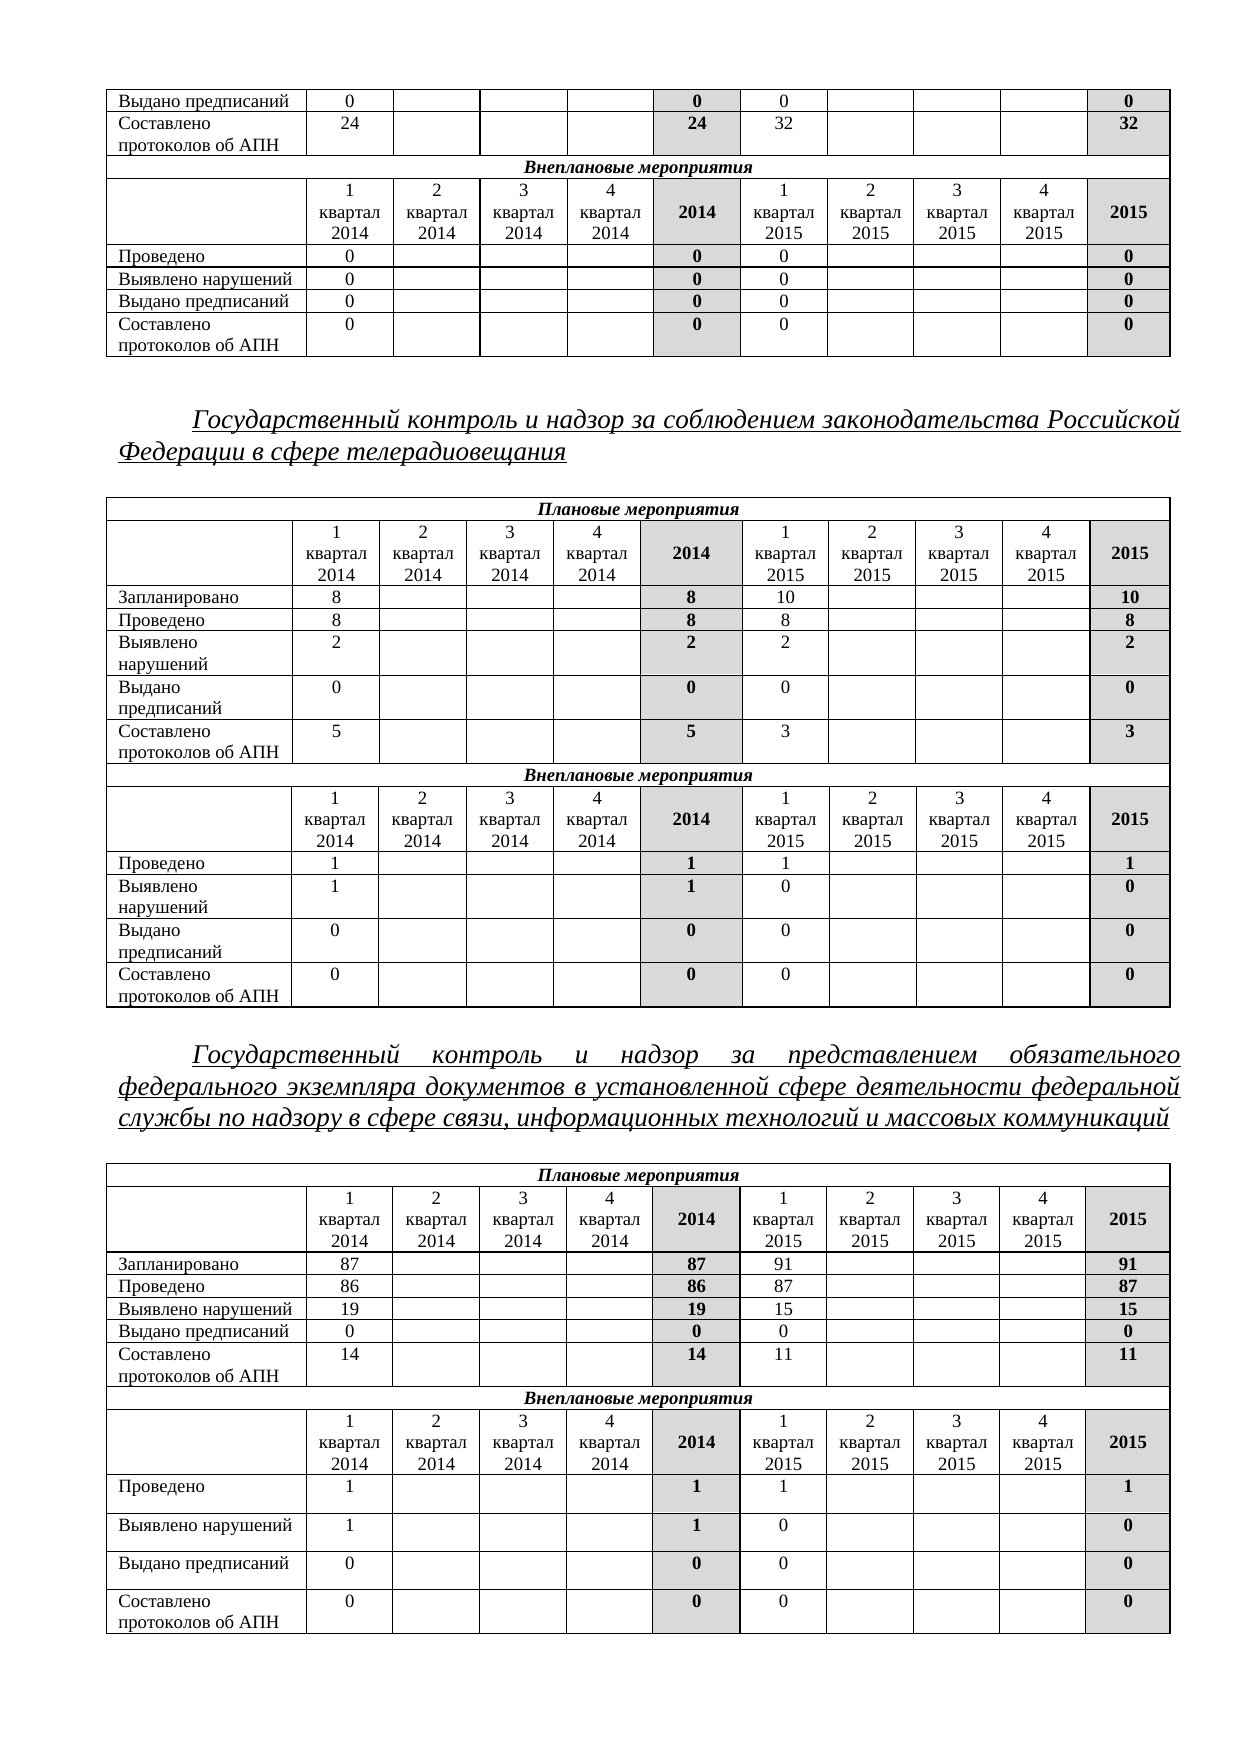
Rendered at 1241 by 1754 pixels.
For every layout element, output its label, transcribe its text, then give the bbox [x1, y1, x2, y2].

table_cell [567, 1253, 652, 1274]
table_cell [480, 1275, 566, 1297]
table_cell [1000, 1275, 1085, 1297]
table_cell [107, 179, 306, 244]
table_cell [1001, 268, 1087, 289]
table_cell [827, 1475, 913, 1512]
table_cell 1 [292, 852, 378, 874]
table_cell 1 квартал 2014 [292, 787, 378, 851]
table_cell 2 квартал 2014 [380, 521, 466, 585]
table_cell [1003, 720, 1089, 763]
table_cell [1000, 1253, 1085, 1274]
table_cell [107, 1410, 306, 1474]
table_cell 2015 [1091, 521, 1169, 585]
table_cell [567, 1590, 652, 1633]
table_cell [828, 245, 913, 266]
table_cell [917, 852, 1002, 874]
table_cell [467, 720, 553, 763]
table_cell [379, 852, 466, 874]
table_cell [914, 1590, 999, 1633]
table_cell 86 [653, 1275, 739, 1297]
table_cell 2 квартал 2014 [393, 1410, 479, 1474]
table_cell Составлено протоколов об АПН [107, 112, 306, 155]
table_cell [914, 245, 1000, 266]
table_cell 1 [307, 1475, 392, 1512]
table_cell [1000, 1552, 1085, 1589]
table_cell [1003, 963, 1089, 1006]
table_cell 0 [741, 290, 827, 312]
table_cell 0 [654, 268, 740, 289]
table_cell [830, 852, 916, 874]
table_cell Составлено протоколов об АПН [107, 1590, 306, 1633]
table_cell 11 [1086, 1343, 1169, 1386]
table_cell 8 [293, 609, 379, 630]
table_cell 2 квартал 2015 [829, 521, 915, 585]
table_cell 87 [1086, 1275, 1169, 1297]
table_cell [1003, 676, 1089, 719]
table_cell [1003, 609, 1089, 630]
table_cell 2015 [1086, 1410, 1169, 1474]
table_cell [568, 245, 653, 266]
table_cell [554, 609, 640, 630]
table_cell Составлено протоколов об АПН [107, 963, 291, 1006]
text Государственный контроль и надзор за представлением обязательного федерального экземпляра документов в установленной сфере деятельности федеральной службы по надзору в сфере связи, информационных технологий и массовых коммуникаций [118, 1038, 1181, 1097]
table_cell 4 квартал 2015 [1000, 1410, 1085, 1474]
table_cell 14 [653, 1343, 739, 1386]
table_cell 8 [743, 609, 828, 630]
table_cell 3 квартал 2015 [914, 1410, 999, 1474]
table_cell [554, 919, 640, 962]
table_cell Выдано предписаний [107, 1552, 306, 1589]
table_cell [917, 963, 1002, 1006]
table_cell [394, 112, 479, 155]
table_cell 87 [653, 1253, 739, 1274]
table_cell [1000, 1590, 1085, 1633]
table_cell [567, 1343, 652, 1386]
table_cell Внеплановые мероприятия [107, 764, 1169, 786]
table_cell [1001, 313, 1087, 356]
table_cell 2014 [641, 521, 742, 585]
table_cell [1000, 1514, 1085, 1551]
table_cell [467, 919, 553, 962]
table_cell [379, 963, 466, 1006]
table_cell 0 [743, 963, 829, 1006]
table_cell 32 [741, 112, 827, 155]
table_cell 4 квартал 2015 [1003, 521, 1089, 585]
table_cell Выдано предписаний [107, 676, 292, 719]
table_cell 2 квартал 2015 [828, 179, 913, 244]
table_cell 0 [1091, 919, 1169, 962]
table_cell [567, 1298, 652, 1319]
table_cell 1 [641, 852, 742, 874]
table_cell 0 [654, 90, 740, 111]
table_cell [916, 609, 1002, 630]
table_cell [568, 268, 653, 289]
table_cell 1 [307, 1514, 392, 1551]
table_cell [467, 963, 553, 1006]
table_cell [480, 1475, 566, 1512]
table_cell 91 [1086, 1253, 1169, 1274]
table_cell [380, 676, 466, 719]
table_cell 2 [293, 631, 379, 674]
table_cell [827, 1343, 913, 1386]
table_cell 3 квартал 2014 [467, 521, 553, 585]
table_cell [829, 631, 915, 674]
table_cell [829, 676, 915, 719]
table_cell 1 квартал 2015 [741, 179, 827, 244]
table_cell Выдано предписаний [107, 919, 291, 962]
table_cell [1000, 1298, 1085, 1319]
table_cell [568, 112, 653, 155]
table_cell [394, 245, 479, 266]
table_cell 19 [653, 1298, 739, 1319]
table_cell [467, 609, 553, 630]
table_cell [827, 1590, 913, 1633]
table_cell [393, 1552, 479, 1589]
table_cell 1 квартал 2015 [741, 1410, 826, 1474]
table_cell 4 квартал 2015 [1001, 179, 1087, 244]
table_cell Проведено [107, 609, 292, 630]
table_cell [480, 1298, 566, 1319]
table_cell 0 [653, 1552, 739, 1589]
table_cell Составлено протоколов об АПН [107, 313, 306, 356]
table_header Плановые мероприятия [107, 1164, 1169, 1186]
table_cell [827, 1253, 913, 1274]
table_cell 1 [653, 1514, 739, 1551]
table_cell [914, 1343, 999, 1386]
table_cell [828, 90, 913, 111]
table_cell [467, 676, 553, 719]
table_cell Выявлено нарушений [107, 268, 306, 289]
table_cell 4 квартал 2015 [1000, 1187, 1085, 1251]
table_cell [393, 1475, 479, 1512]
table_cell [554, 631, 640, 674]
table_cell 5 [293, 720, 379, 763]
table_cell [830, 963, 916, 1006]
table_cell [828, 112, 913, 155]
table_cell [107, 521, 292, 585]
table_cell [1001, 290, 1087, 312]
table_cell 15 [1086, 1298, 1169, 1319]
table_cell [828, 268, 913, 289]
table_cell [394, 268, 479, 289]
table_cell 1 квартал 2014 [307, 179, 393, 244]
table_cell Выявлено нарушений [107, 631, 292, 674]
table_cell 0 [641, 963, 742, 1006]
table_cell 87 [307, 1253, 392, 1274]
table_cell 3 квартал 2015 [917, 787, 1002, 851]
table_cell Запланировано [107, 586, 292, 608]
table_cell [567, 1320, 652, 1342]
table_cell [567, 1552, 652, 1589]
table_cell 2 квартал 2014 [393, 1187, 479, 1251]
table_cell 1 [741, 1475, 826, 1512]
table_cell Выдано предписаний [107, 290, 306, 312]
table_cell [1000, 1343, 1085, 1386]
table_cell [380, 631, 466, 674]
table_cell 0 [1088, 90, 1169, 111]
table_cell 3 квартал 2015 [914, 1187, 999, 1251]
table_cell [394, 290, 479, 312]
table_cell [393, 1343, 479, 1386]
text Государственный контроль и надзор за представлением обязательного федерального экземпляра документов в установленной сфере деятельности федеральной службы по надзору в сфере связи, информационных технологий и массовых коммуникаций [118, 1098, 1181, 1132]
table_cell 0 [741, 1320, 826, 1342]
table_cell [916, 720, 1002, 763]
table_cell [1003, 875, 1089, 918]
table_cell 0 [741, 268, 827, 289]
table_cell 0 [307, 1552, 392, 1589]
table_cell [914, 268, 1000, 289]
table_cell 2014 [653, 1187, 739, 1251]
table_cell [827, 1298, 913, 1319]
table_cell 2 [641, 631, 742, 674]
table_cell [481, 268, 567, 289]
table_cell 0 [653, 1320, 739, 1342]
table_cell [827, 1320, 913, 1342]
table_cell [830, 875, 916, 918]
table_cell 8 [1091, 609, 1169, 630]
table_cell 0 [292, 919, 378, 962]
table_cell 0 [741, 1552, 826, 1589]
table_cell [1003, 852, 1089, 874]
table_cell 0 [1086, 1552, 1169, 1589]
table_cell 3 квартал 2015 [916, 521, 1002, 585]
table_cell 3 квартал 2014 [467, 787, 553, 851]
table_cell [393, 1514, 479, 1551]
table_cell [481, 112, 567, 155]
table_cell [554, 963, 640, 1006]
table_cell 0 [654, 313, 740, 356]
table_cell [568, 290, 653, 312]
table_cell 19 [307, 1298, 392, 1319]
table_cell [567, 1514, 652, 1551]
table_cell [1003, 586, 1089, 608]
table_cell 4 квартал 2014 [568, 179, 653, 244]
table_cell 11 [741, 1343, 826, 1386]
table_cell 0 [307, 1320, 392, 1342]
table_cell 10 [743, 586, 828, 608]
table_cell [393, 1590, 479, 1633]
table_cell 1 квартал 2014 [307, 1187, 392, 1251]
table_cell [480, 1343, 566, 1386]
table_cell 3 квартал 2014 [481, 179, 567, 244]
table_cell 4 квартал 2014 [554, 787, 640, 851]
table_cell 0 [1088, 245, 1169, 266]
table_cell [914, 1514, 999, 1551]
table_cell 0 [743, 676, 828, 719]
table_cell 2015 [1091, 787, 1169, 851]
table_cell 0 [307, 290, 393, 312]
table_cell Составлено протоколов об АПН [107, 720, 292, 763]
table_cell [394, 90, 479, 111]
table_cell 3 квартал 2014 [480, 1187, 566, 1251]
table_cell [1001, 112, 1087, 155]
table_cell 24 [654, 112, 740, 155]
table_cell 3 квартал 2014 [480, 1410, 566, 1474]
table_cell [467, 875, 553, 918]
table_cell 0 [1086, 1320, 1169, 1342]
table_cell Запланировано [107, 1253, 306, 1274]
table_cell [827, 1514, 913, 1551]
table_cell [554, 586, 640, 608]
table_cell [554, 875, 640, 918]
table_cell 2 [743, 631, 828, 674]
table_cell [1003, 919, 1089, 962]
table_cell [914, 313, 1000, 356]
table_cell [830, 919, 916, 962]
table_cell 24 [307, 112, 393, 155]
table_cell [829, 720, 915, 763]
table_cell 32 [1088, 112, 1169, 155]
table_cell Внеплановые мероприятия [107, 1387, 1169, 1409]
table_cell 1 квартал 2015 [743, 521, 828, 585]
table_cell [393, 1253, 479, 1274]
table_cell 3 квартал 2015 [914, 179, 1000, 244]
table_cell [107, 1187, 306, 1251]
table_cell 1 [292, 875, 378, 918]
table_cell 0 [1088, 290, 1169, 312]
table_cell 0 [1088, 268, 1169, 289]
table_cell 1 [1086, 1475, 1169, 1512]
table_cell 1 [1091, 852, 1169, 874]
table_cell 2014 [654, 179, 740, 244]
table_cell 0 [741, 1514, 826, 1551]
table_cell 1 квартал 2014 [307, 1410, 392, 1474]
table_cell Проведено [107, 852, 291, 874]
table_cell [914, 112, 1000, 155]
table_cell [914, 1275, 999, 1297]
table_cell 10 [1091, 586, 1169, 608]
table_cell [481, 245, 567, 266]
table_cell 87 [741, 1275, 826, 1297]
table_cell [829, 609, 915, 630]
table_cell 0 [654, 290, 740, 312]
table_cell 0 [293, 676, 379, 719]
table_cell Внеплановые мероприятия [107, 156, 1169, 178]
table_cell Составлено протоколов об АПН [107, 1343, 306, 1386]
table_cell [380, 609, 466, 630]
table_cell [568, 90, 653, 111]
table_cell 2 [1091, 631, 1169, 674]
table_cell [916, 631, 1002, 674]
table_cell [467, 852, 553, 874]
table_cell [554, 852, 640, 874]
table_cell [554, 676, 640, 719]
table_cell 0 [1086, 1514, 1169, 1551]
table_cell 1 [743, 852, 829, 874]
table_cell 0 [1091, 875, 1169, 918]
table_cell 2 квартал 2014 [394, 179, 479, 244]
table_cell 14 [307, 1343, 392, 1386]
table_cell 3 [1091, 720, 1169, 763]
table_cell Выявлено нарушений [107, 875, 291, 918]
table_cell [379, 919, 466, 962]
table_cell [554, 720, 640, 763]
table_cell [827, 1552, 913, 1589]
table_cell [914, 1253, 999, 1274]
table_cell [914, 1475, 999, 1512]
table_cell 2 квартал 2015 [827, 1187, 913, 1251]
table_cell [914, 290, 1000, 312]
table_cell 0 [743, 875, 829, 918]
table_cell [829, 586, 915, 608]
table_cell [380, 720, 466, 763]
table_cell 0 [307, 1590, 392, 1633]
table_cell [828, 290, 913, 312]
table_cell 2014 [641, 787, 742, 851]
table_cell [916, 586, 1002, 608]
table_cell [1001, 90, 1087, 111]
table_cell [1001, 245, 1087, 266]
table_cell 0 [307, 313, 393, 356]
table_cell [828, 313, 913, 356]
table_cell 2 квартал 2014 [379, 787, 466, 851]
table_cell [394, 313, 479, 356]
table_cell 2014 [653, 1410, 739, 1474]
table_cell [467, 586, 553, 608]
table_cell [1000, 1475, 1085, 1512]
table_cell 0 [1086, 1590, 1169, 1633]
table_cell 3 [743, 720, 828, 763]
table_cell 0 [654, 245, 740, 266]
table_cell Выявлено нарушений [107, 1514, 306, 1551]
table_cell 0 [307, 268, 393, 289]
table_cell 1 квартал 2014 [293, 521, 379, 585]
table_cell [480, 1514, 566, 1551]
table_cell [827, 1275, 913, 1297]
table_cell 91 [741, 1253, 826, 1274]
table_cell 0 [307, 90, 393, 111]
table_cell [107, 787, 291, 851]
table_cell 0 [741, 90, 827, 111]
table_cell [393, 1298, 479, 1319]
table_cell 0 [741, 245, 827, 266]
table_cell 86 [307, 1275, 392, 1297]
table_cell 0 [743, 919, 829, 962]
table_cell [567, 1275, 652, 1297]
table_cell [914, 1298, 999, 1319]
table_cell [917, 875, 1002, 918]
table_cell 0 [1091, 676, 1169, 719]
table_cell 1 [641, 875, 742, 918]
table_cell 0 [1091, 963, 1169, 1006]
table_cell [914, 90, 1000, 111]
table_cell 0 [741, 313, 827, 356]
table_cell [467, 631, 553, 674]
table_cell [480, 1552, 566, 1589]
table_cell 0 [307, 245, 393, 266]
table_cell [567, 1475, 652, 1512]
table_cell 2 квартал 2015 [830, 787, 916, 851]
table_cell 1 квартал 2015 [741, 1187, 826, 1251]
table_cell 8 [641, 609, 742, 630]
table_cell Выдано предписаний [107, 1320, 306, 1342]
table_cell [914, 1320, 999, 1342]
table_cell Выявлено нарушений [107, 1298, 306, 1319]
table_cell 0 [292, 963, 378, 1006]
table_cell Проведено [107, 1475, 306, 1512]
table_cell Проведено [107, 1275, 306, 1297]
table_cell 4 квартал 2014 [554, 521, 640, 585]
table_cell [917, 919, 1002, 962]
table_cell [916, 676, 1002, 719]
table_cell 4 квартал 2014 [567, 1187, 652, 1251]
table_cell [393, 1320, 479, 1342]
table_cell 2015 [1086, 1187, 1169, 1251]
table_cell 4 квартал 2014 [567, 1410, 652, 1474]
table_cell 15 [741, 1298, 826, 1319]
table_cell [379, 875, 466, 918]
table_cell 4 квартал 2015 [1003, 787, 1089, 851]
table_cell 2015 [1088, 179, 1169, 244]
table_cell [480, 1253, 566, 1274]
table_cell 1 [653, 1475, 739, 1512]
table_cell 5 [641, 720, 742, 763]
table_cell Выдано предписаний [107, 90, 306, 111]
table_cell 0 [653, 1590, 739, 1633]
table_cell 0 [741, 1590, 826, 1633]
table_cell 8 [293, 586, 379, 608]
table_cell 8 [641, 586, 742, 608]
table_cell [481, 313, 567, 356]
table_cell [568, 313, 653, 356]
table_cell [393, 1275, 479, 1297]
table_cell 0 [1088, 313, 1169, 356]
table_cell 1 квартал 2015 [743, 787, 829, 851]
table_cell [480, 1590, 566, 1633]
table_cell [380, 586, 466, 608]
table_cell [914, 1552, 999, 1589]
table_cell [481, 90, 567, 111]
table_cell [1000, 1320, 1085, 1342]
table_cell 2 квартал 2015 [827, 1410, 913, 1474]
table_cell [480, 1320, 566, 1342]
table_header Плановые мероприятия [107, 498, 1169, 519]
text Государственный контроль и надзор за соблюдением законодательства Российской Федерации в сфере телерадиовещания [118, 403, 1181, 466]
table_cell [481, 290, 567, 312]
table_cell 0 [641, 919, 742, 962]
table_cell Проведено [107, 245, 306, 266]
table_cell [1003, 631, 1089, 674]
table_cell 0 [641, 676, 742, 719]
